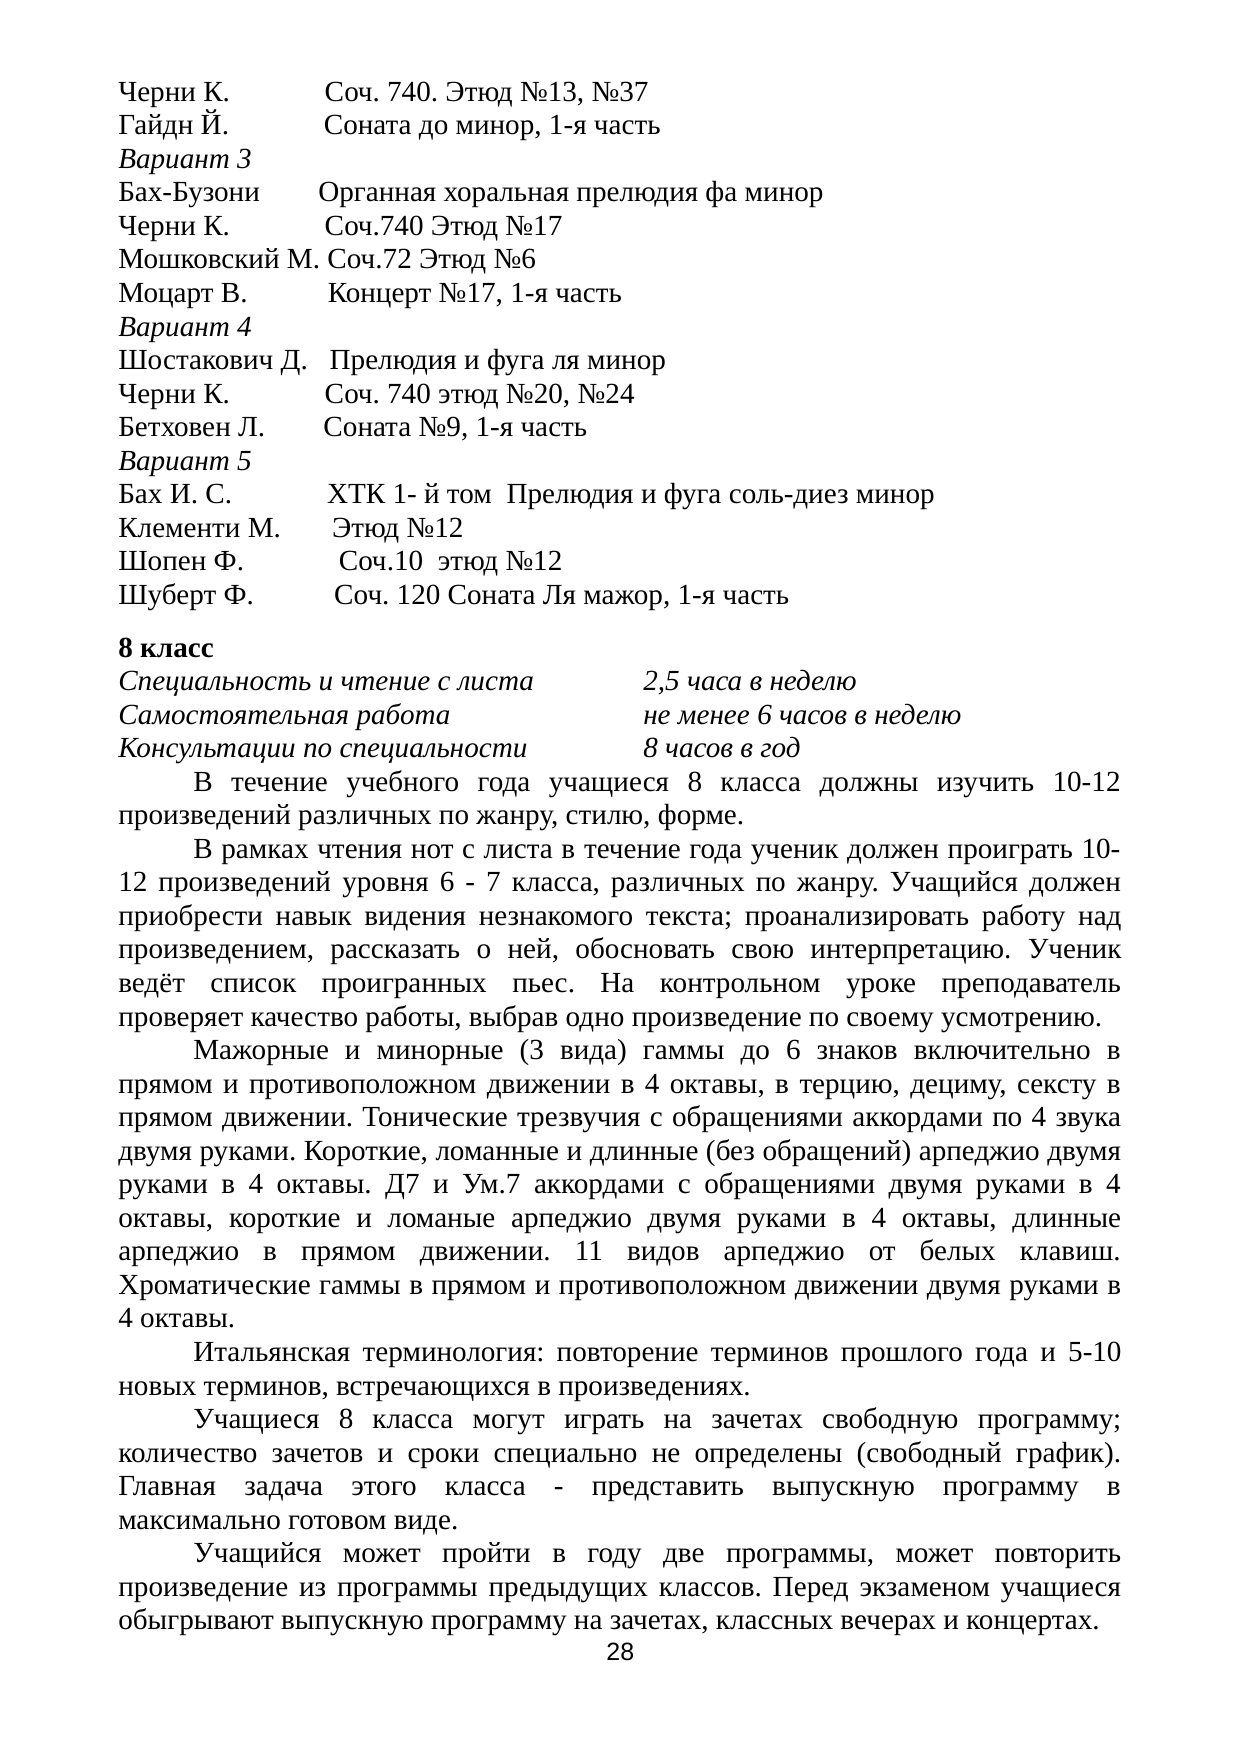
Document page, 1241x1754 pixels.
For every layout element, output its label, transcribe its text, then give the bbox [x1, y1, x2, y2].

text Самостоятельная работа не менее 6 часов в неделю [118, 697, 1122, 730]
text Мажорные и минорные (3 вида) гаммы до 6 знаков включительно в прямом и противоположном движении в 4 октавы, в терцию, дециму, сексту в прямом движении. Тонические трезвучия с обращениями аккордами по 4 звука двумя руками. Короткие, ломанные и длинные (без обращений) арпеджио двумя руками в 4 октавы. Д7 и Ум.7 аккордами с обращениями двумя руками в 4 октавы, короткие и ломаные арпеджио двумя руками в 4 октавы, длинные арпеджио в прямом движении. 11 видов арпеджио от белых клавиш. Хроматические гаммы в прямом и противоположном движении двумя руками в 4 октавы. [118, 1032, 1122, 1334]
text Мошковский М. Соч.72 Этюд №6 [118, 242, 1122, 275]
text Учащийся может пройти в году две программы, может повторить произведение из программы предыдущих классов. Перед экзаменом учащиеся обыгрывают выпускную программу на зачетах, классных вечерах и концертах. [118, 1535, 1122, 1636]
text Черни К. Соч. 740 этюд №20, №24 [118, 376, 1122, 409]
text Черни К. Соч.740 Этюд №17 [118, 208, 1122, 242]
text Консультации по специальности 8 часов в год [118, 730, 1122, 764]
text Вариант 4 [118, 309, 1122, 342]
text Учащиеся 8 класса могут играть на зачетах свободную программу; количество зачетов и сроки специально не определены (свободный график). Главная задача этого класса - представить выпускную программу в максимально готовом виде. [118, 1401, 1122, 1535]
text В течение учебного года учащиеся 8 класса должны изучить 10-12 произведений различных по жанру, стилю, форме. [118, 764, 1122, 831]
text Черни К. Соч. 740. Этюд №13, №37 [118, 74, 1122, 107]
text Шостакович Д. Прелюдия и фуга ля минор [118, 342, 1122, 376]
text В рамках чтения нот с листа в течение года ученик должен проиграть 10- 12 произведений уровня 6 - 7 класса, различных по жанру. Учащийся должен приобрести навык видения незнакомого текста; проанализировать работу над произведением, рассказать о ней, обосновать свою интерпретацию. Ученик ведёт список проигранных пьес. На контрольном уроке преподаватель проверяет качество работы, выбрав одно произведение по своему усмотрению. [118, 831, 1122, 1032]
text Моцарт В. Концерт №17, 1-я часть [118, 275, 1122, 309]
text Бах-Бузони Органная хоральная прелюдия фа минор [118, 174, 1122, 208]
text Шопен Ф. Соч.10 этюд №12 [118, 543, 1122, 577]
text 8 класс [118, 630, 1122, 663]
text Бах И. С. ХТК 1- й том Прелюдия и фуга соль-диез минор [118, 476, 1122, 510]
text Клементи М. Этюд №12 [118, 510, 1122, 543]
text Бетховен Л. Соната №9, 1-я часть [118, 409, 1122, 443]
text Гайдн Й. Соната до минор, 1-я часть [118, 107, 1122, 141]
text Итальянская терминология: повторение терминов прошлого года и 5-10 новых терминов, встречающихся в произведениях. [118, 1334, 1122, 1401]
text Вариант 3 [118, 141, 1122, 174]
text Специальность и чтение с листа 2,5 часа в неделю [118, 663, 1122, 697]
text Шуберт Ф. Соч. 120 Соната Ля мажор, 1-я часть [118, 577, 1122, 611]
text Вариант 5 [118, 443, 1122, 476]
